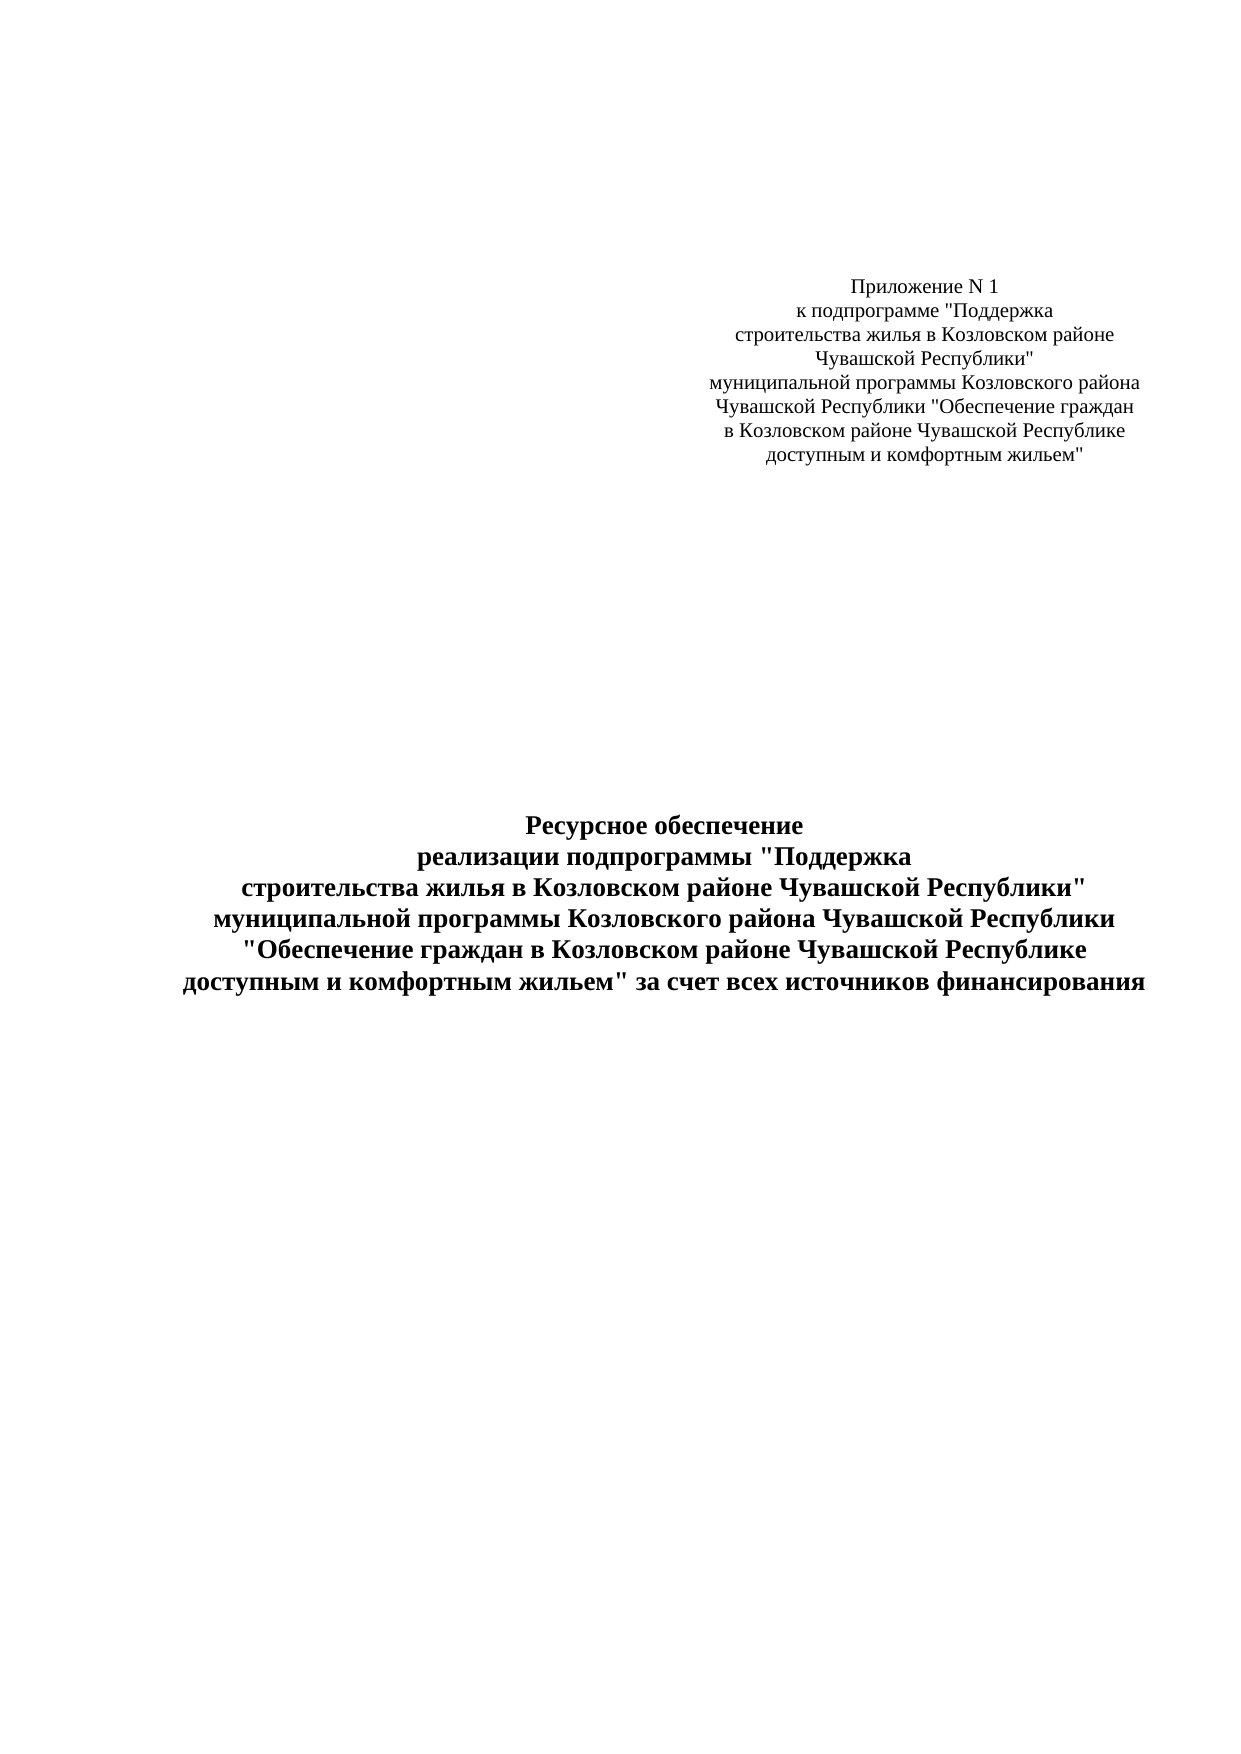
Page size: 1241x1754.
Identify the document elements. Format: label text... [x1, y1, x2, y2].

title реализации подпрограммы "Поддержка [177, 840, 1152, 871]
title строительства жилья в Козловском районе Чувашской Республики" [177, 871, 1152, 902]
title Ресурсное обеспечение [177, 809, 1152, 840]
table_header Приложение N 1 к подпрограмме "Поддержка строительства жилья в Козловском районе Чувашской Республики" муниципальной программы Козловского района Чувашской Республики "Обеспечение граждан в Козловском районе Чувашской Республике доступным и комфортным жильем" [698, 274, 1152, 466]
title муниципальной программы Козловского района Чувашской Республики "Обеспечение граждан в Козловском районе Чувашской Республике [177, 902, 1152, 965]
title доступным и комфортным жильем" за счет всех источников финансирования [177, 965, 1152, 996]
